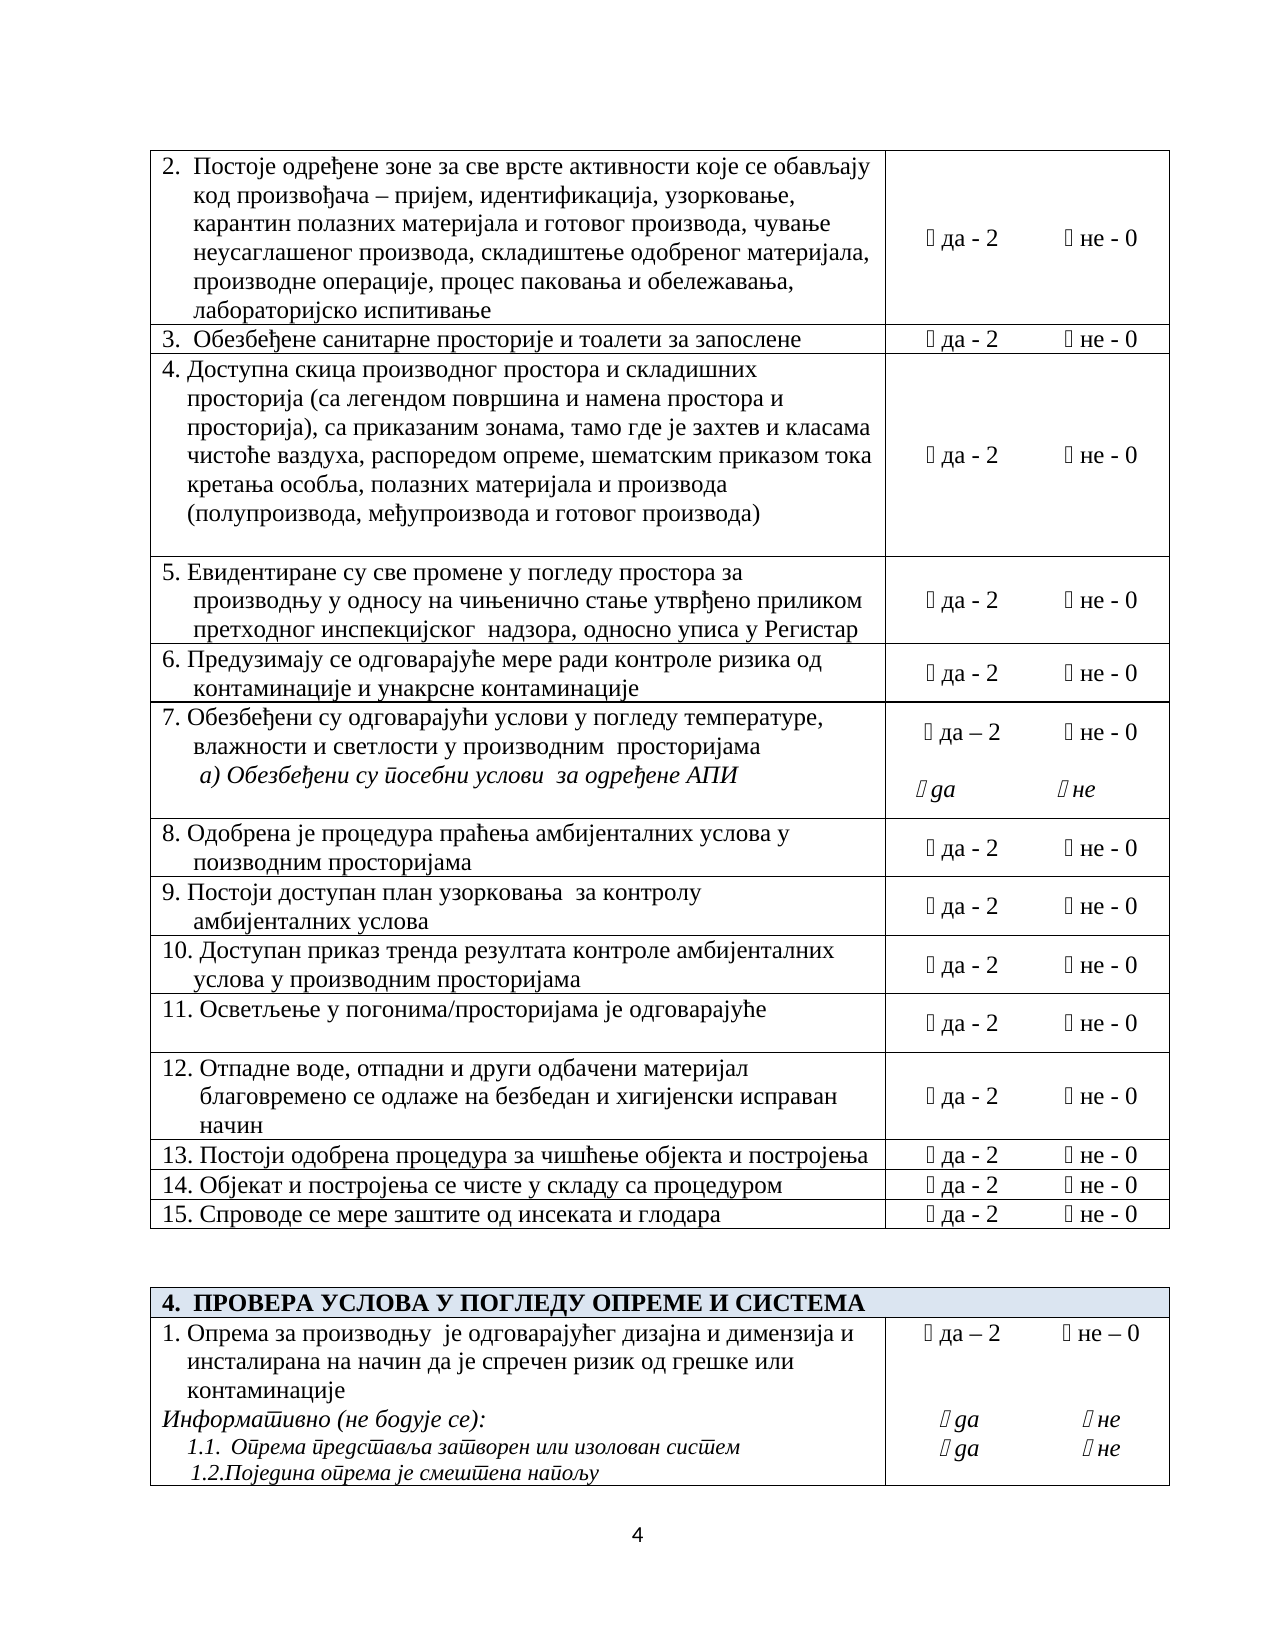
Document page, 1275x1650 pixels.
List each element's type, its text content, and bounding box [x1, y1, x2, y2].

table_cell 7. Обезбеђени су одговарајући услови у погледу температуре, влажности и светлости у производним просторијама а) Обезбеђени су посебни услови за одређене АПИ [151, 703, 885, 817]
table_cell да - 2 [886, 1200, 1033, 1228]
table_cell не - 0 [1033, 1140, 1169, 1169]
table_cell не - 0 не [1033, 703, 1169, 817]
table_header 4. ПРОВЕРА УСЛОВА у погледу ОПРЕМЕ И СИСТЕМА [151, 1288, 1169, 1317]
table_cell 4. Доступна скица производног простора и складишних просторија (са легендом површина и намена простора и просторија), са приказаним зонама, тамо где је захтев и класама чистоће ваздуха, распоредом опреме, шематским приказом тока кретања особља, полазних материјала и производа (полупроизвода, међупроизвода и готовог производа) [151, 354, 885, 556]
table_cell да - 2 [886, 1053, 1033, 1139]
table_cell да - 2 [886, 644, 1033, 701]
table_cell 6. Предузимају се одговарајуће мере ради контроле ризика од контаминације и унакрсне контаминације [151, 644, 885, 701]
table_cell 2. Постоје одређене зоне за све врсте активности које се обављају код произвођача – пријем, идентификација, узорковање, карантин полазних материјала и готовог производа, чување неусаглашеног производа, складиштење одобреног материјала, производне операције, процес паковања и обележавања, лабораторијско испитивање [151, 151, 885, 323]
table_cell да - 2 [886, 557, 1033, 643]
table_cell да - 2 [886, 151, 1033, 323]
table_cell да - 2 [886, 1170, 1033, 1198]
table_cell не - 0 [1033, 1053, 1169, 1139]
table_cell 3. Обезбеђене санитарне просторије и тоалети за запослене [151, 325, 885, 353]
table_cell 9. Постоји доступан план узорковања за контролу амбијенталних услова [151, 877, 885, 934]
table_cell да - 2 [886, 819, 1033, 876]
table_cell 14. Објекат и постројења се чисте у складу са процедуром [151, 1170, 885, 1198]
table_cell 11. Осветљење у погонима/просторијама је одговарајуће [151, 994, 885, 1052]
table_cell да - 2 [886, 936, 1033, 993]
table_cell 12. Отпадне воде, отпадни и други одбачени материјал благовремено се одлаже на безбедан и хигијенски исправан начин [151, 1053, 885, 1139]
table_cell не - 0 [1033, 644, 1169, 701]
table_cell не - 0 [1033, 819, 1169, 876]
table_cell да - 2 [886, 994, 1033, 1052]
table_cell да – 2 да да [886, 1318, 1033, 1485]
table_cell не – 0 не не [1033, 1318, 1169, 1485]
table_cell не - 0 [1033, 1170, 1169, 1198]
table_cell не - 0 [1033, 1200, 1169, 1228]
table_cell не - 0 [1033, 151, 1169, 323]
table_cell 5. Евидентиране су све промене у погледу простора за производњу у односу на чињенично стање утврђено приликом претходног инспекцијског надзора, односно уписа у Регистар [151, 557, 885, 643]
table_cell 13. Постоји одобрена процедура за чишћење објекта и постројења [151, 1140, 885, 1169]
table_cell да - 2 [886, 325, 1033, 353]
table_cell 15. Спроводе се мере заштите од инсеката и глодара [151, 1200, 885, 1228]
table_cell не - 0 [1033, 936, 1169, 993]
table_cell не - 0 [1033, 877, 1169, 934]
table_cell да – 2 да [886, 703, 1033, 817]
table_cell да - 2 [886, 877, 1033, 934]
table_cell да - 2 [886, 1140, 1033, 1169]
table_cell 8. Одобрена је процедура праћења амбијенталних услова у поизводним просторијама [151, 819, 885, 876]
table_cell да - 2 [886, 354, 1033, 556]
table_cell 10. Доступан приказ тренда резултата контроле амбијенталних услова у производним просторијама [151, 936, 885, 993]
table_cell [151, 1318, 885, 1485]
table_cell не - 0 [1033, 994, 1169, 1052]
table_cell не - 0 [1033, 557, 1169, 643]
table_cell не - 0 [1033, 325, 1169, 353]
table_cell не - 0 [1033, 354, 1169, 556]
